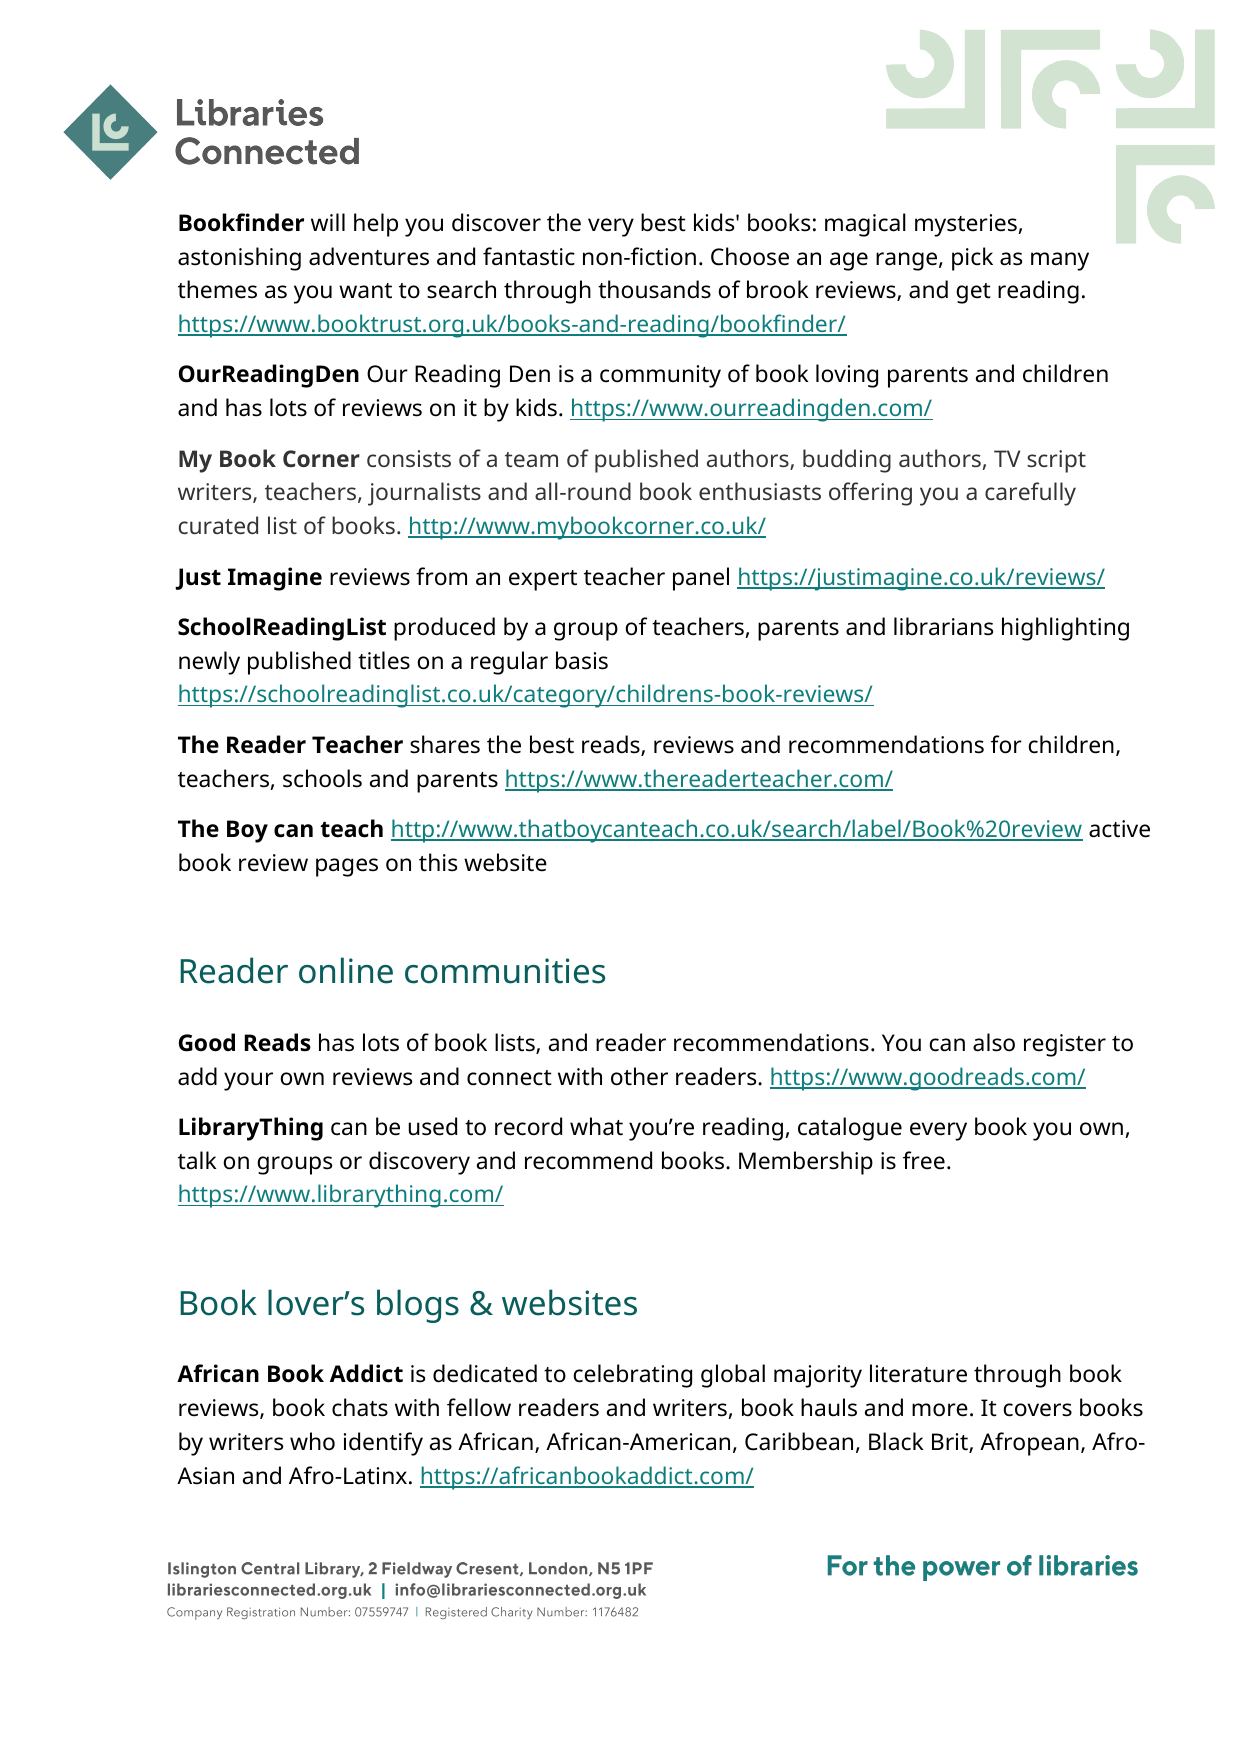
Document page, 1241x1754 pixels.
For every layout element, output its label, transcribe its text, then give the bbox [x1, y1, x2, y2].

text Book lover’s blogs & websites [177, 1279, 1152, 1325]
text The Boy can teach http://www.thatboycanteach.co.uk/search/label/Book%20review active book review pages on this website [177, 813, 1152, 878]
picture [827, 1555, 1138, 1581]
text Just Imagine reviews from an expert teacher panel https://justimagine.co.uk/reviews/ [177, 561, 1152, 592]
picture [885, 29, 1215, 244]
text OurReadingDen Our Reading Den is a community of book loving parents and children and has lots of reviews on it by kids. https://www.ourreadingden.com/ [177, 358, 1152, 423]
text My Book Corner consists of a team of published authors, budding authors, TV script writers, teachers, journalists and all-round book enthusiasts offering you a carefully curated list of books. http://www.mybookcorner.co.uk/ [177, 443, 1152, 541]
text Reader online communities [177, 948, 1152, 993]
picture [63, 84, 359, 180]
text Good Reads has lots of book lists, and reader recommendations. You can also register to add your own reviews and connect with other readers. https://www.goodreads.com/ [177, 993, 1152, 1092]
text The Reader Teacher shares the best reads, reviews and recommendations for children, teachers, schools and parents https://www.thereaderteacher.com/ [177, 729, 1152, 794]
text African Book Addict is dedicated to celebrating global majority literature through book reviews, book chats with fellow readers and writers, book hauls and more. It covers books by writers who identify as African, African-American, Caribbean, Black Brit, Afropean, Afro-Asian and Afro-Latinx. https://africanbookaddict.com/ [177, 1358, 1152, 1491]
text LibraryThing can be used to record what you’re reading, catalogue every book you own, talk on groups or discovery and recommend books. Membership is free. https://www.librarything.com/ [177, 1111, 1152, 1210]
text Bookfinder will help you discover the very best kids' books: magical mysteries, astonishing adventures and fantastic non-fiction. Choose an age range, pick as many themes as you want to search through thousands of brook reviews, and get reading. https://www.booktrust.org.uk/books-and-reading/bookfinder/ [177, 207, 1152, 339]
text SchoolReadingList produced by a group of teachers, parents and librarians highlighting newly published titles on a regular basis https://schoolreadinglist.co.uk/category/childrens-book-reviews/ [177, 611, 1152, 710]
picture [167, 1562, 653, 1620]
